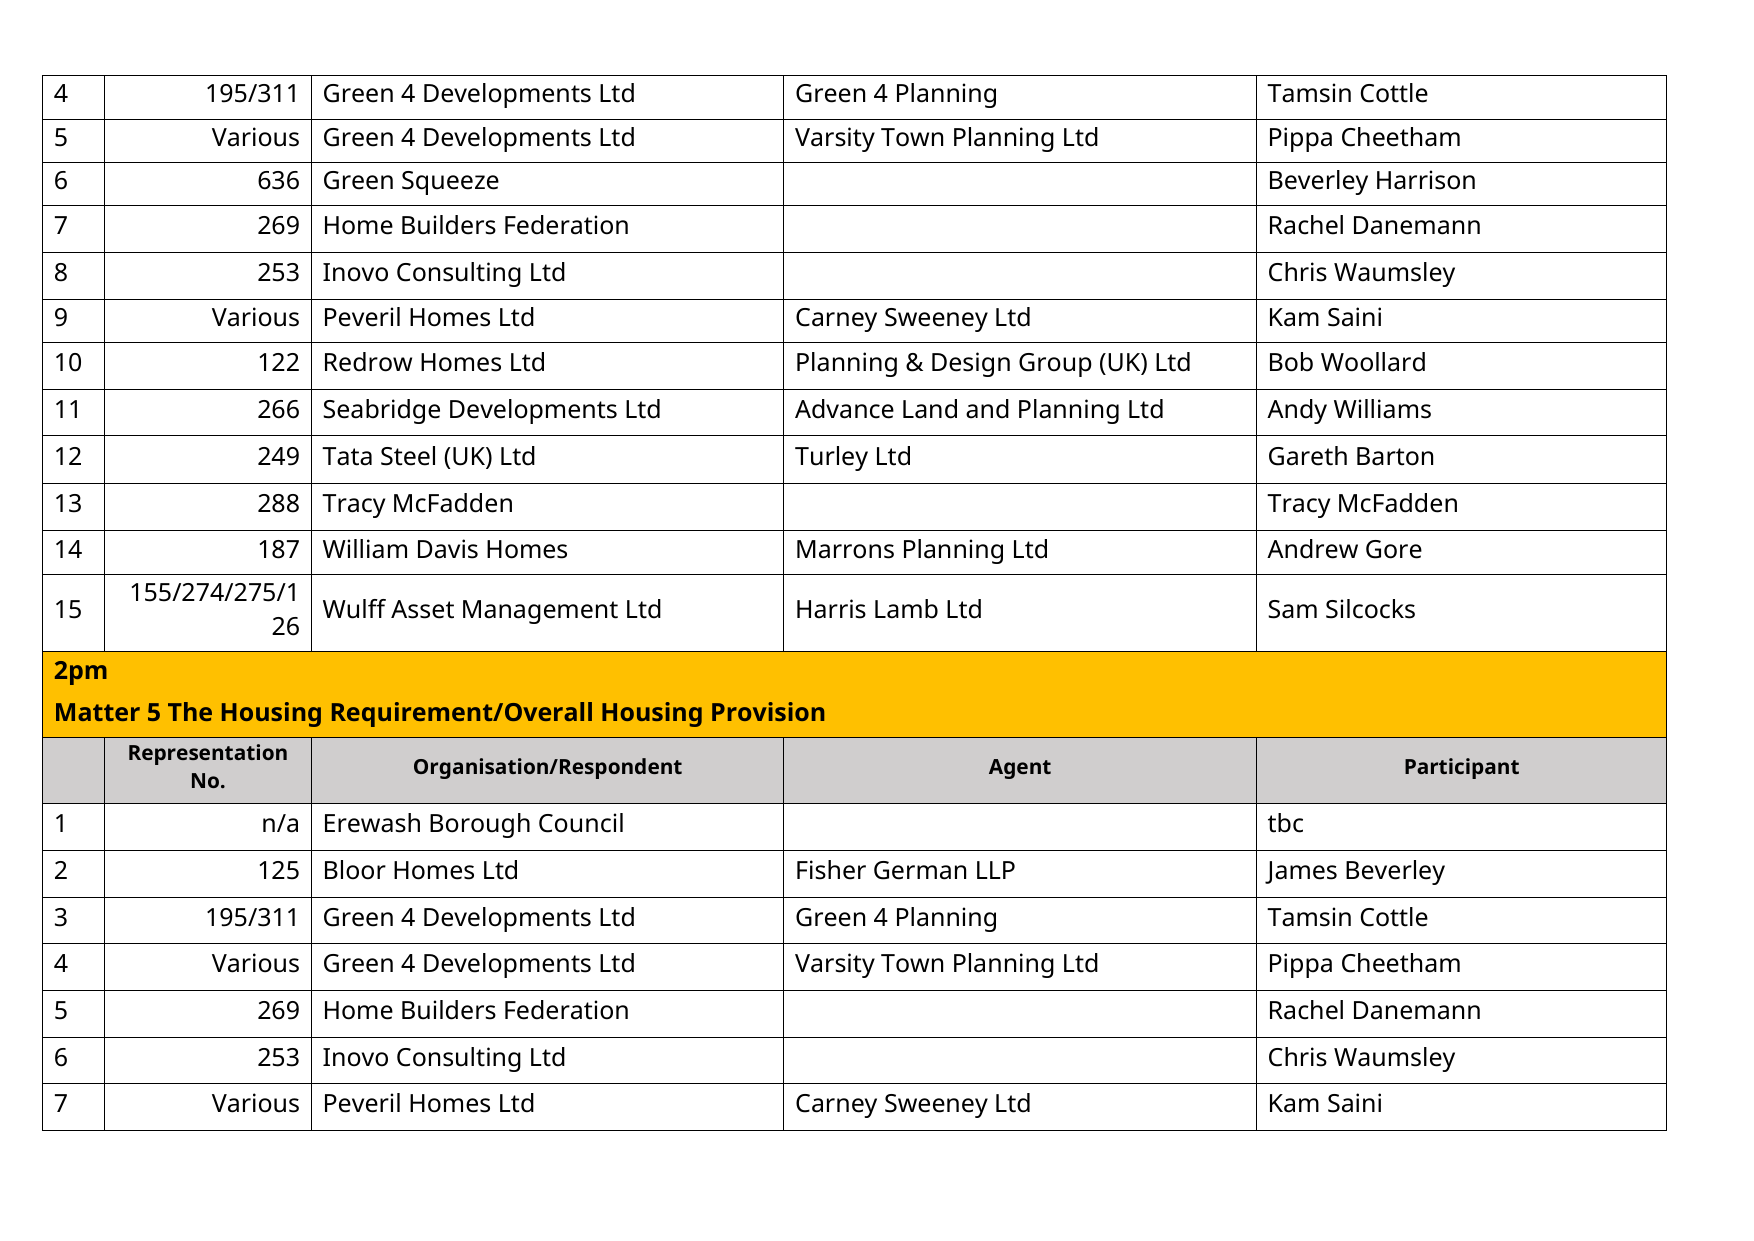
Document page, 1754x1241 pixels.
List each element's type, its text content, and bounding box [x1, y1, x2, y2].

table_cell 155/274/275/126 [105, 575, 311, 651]
table_cell Harris Lamb Ltd [784, 575, 1256, 651]
table_cell Home Builders Federation [312, 206, 783, 252]
table_cell Kam Saini [1257, 300, 1666, 342]
table_cell 253 [105, 253, 311, 299]
table_cell [784, 206, 1256, 252]
table_cell Representation No. [105, 738, 311, 803]
table_cell Carney Sweeney Ltd [784, 300, 1256, 342]
table_cell Tamsin Cottle [1257, 76, 1666, 118]
table_cell [784, 804, 1256, 850]
table_cell 266 [105, 390, 311, 435]
table_cell Green 4 Developments Ltd [312, 898, 783, 943]
table_cell 4 [43, 944, 104, 990]
table_cell [784, 1038, 1256, 1083]
table_cell 269 [105, 206, 311, 252]
table_cell James Beverley [1257, 851, 1666, 897]
table_cell 5 [43, 120, 104, 162]
table_cell 10 [43, 343, 104, 389]
table_cell [784, 163, 1256, 205]
table_cell Organisation/Respondent [312, 738, 783, 803]
table_cell Green 4 Planning [784, 898, 1256, 943]
table_cell [43, 738, 104, 803]
table_cell 7 [43, 1084, 104, 1130]
table_cell 3 [43, 898, 104, 943]
table_cell 2 [43, 851, 104, 897]
table_cell 6 [43, 1038, 104, 1083]
table_cell [784, 253, 1256, 299]
table_cell Bob Woollard [1257, 343, 1666, 389]
table_cell Advance Land and Planning Ltd [784, 390, 1256, 435]
table_cell 125 [105, 851, 311, 897]
table_cell Marrons Planning Ltd [784, 531, 1256, 574]
table_cell 195/311 [105, 898, 311, 943]
table_cell Tata Steel (UK) Ltd [312, 436, 783, 483]
table_cell Rachel Danemann [1257, 206, 1666, 252]
table_cell Various [105, 1084, 311, 1130]
table_cell Home Builders Federation [312, 991, 783, 1037]
table_cell n/a [105, 804, 311, 850]
table_cell Green 4 Developments Ltd [312, 76, 783, 118]
table_cell Green 4 Planning [784, 76, 1256, 118]
table_cell Andy Williams [1257, 390, 1666, 435]
table_cell Turley Ltd [784, 436, 1256, 483]
table_cell Various [105, 120, 311, 162]
table_cell 13 [43, 484, 104, 530]
table_cell Agent [784, 738, 1256, 803]
table_cell Redrow Homes Ltd [312, 343, 783, 389]
table_cell Wulff Asset Management Ltd [312, 575, 783, 651]
table_cell 14 [43, 531, 104, 574]
table_cell 1 [43, 804, 104, 850]
table_cell Varsity Town Planning Ltd [784, 944, 1256, 990]
table_cell 2pm Matter 5 The Housing Requirement/Overall Housing Provision [43, 652, 1666, 737]
table_cell Planning & Design Group (UK) Ltd [784, 343, 1256, 389]
table_cell Sam Silcocks [1257, 575, 1666, 651]
table_cell 9 [43, 300, 104, 342]
table_cell Chris Waumsley [1257, 253, 1666, 299]
table_cell Green 4 Developments Ltd [312, 120, 783, 162]
table_cell Erewash Borough Council [312, 804, 783, 850]
table_cell Gareth Barton [1257, 436, 1666, 483]
table_cell Participant [1257, 738, 1666, 803]
table_cell Various [105, 944, 311, 990]
table_cell Tracy McFadden [1257, 484, 1666, 530]
table_cell Pippa Cheetham [1257, 120, 1666, 162]
table_cell 122 [105, 343, 311, 389]
table_cell 6 [43, 163, 104, 205]
table_cell 288 [105, 484, 311, 530]
table_cell Peveril Homes Ltd [312, 300, 783, 342]
table_cell Green Squeeze [312, 163, 783, 205]
table_cell 269 [105, 991, 311, 1037]
table_cell 5 [43, 991, 104, 1037]
table_cell Varsity Town Planning Ltd [784, 120, 1256, 162]
table_cell 11 [43, 390, 104, 435]
table_cell Carney Sweeney Ltd [784, 1084, 1256, 1130]
table_cell Kam Saini [1257, 1084, 1666, 1130]
table_cell Green 4 Developments Ltd [312, 944, 783, 990]
table_cell 195/311 [105, 76, 311, 118]
table_cell Andrew Gore [1257, 531, 1666, 574]
table_cell 7 [43, 206, 104, 252]
table_cell 636 [105, 163, 311, 205]
table_cell tbc [1257, 804, 1666, 850]
table_cell Chris Waumsley [1257, 1038, 1666, 1083]
table_cell 8 [43, 253, 104, 299]
table_cell Tamsin Cottle [1257, 898, 1666, 943]
table_cell Tracy McFadden [312, 484, 783, 530]
table_cell Rachel Danemann [1257, 991, 1666, 1037]
table_cell 249 [105, 436, 311, 483]
table_cell 12 [43, 436, 104, 483]
table_cell Peveril Homes Ltd [312, 1084, 783, 1130]
table_cell Inovo Consulting Ltd [312, 253, 783, 299]
table_cell Fisher German LLP [784, 851, 1256, 897]
table_cell 4 [43, 76, 104, 118]
table_cell 15 [43, 575, 104, 651]
table_cell William Davis Homes [312, 531, 783, 574]
table_cell Inovo Consulting Ltd [312, 1038, 783, 1083]
table_cell Various [105, 300, 311, 342]
table_cell 253 [105, 1038, 311, 1083]
table_cell Beverley Harrison [1257, 163, 1666, 205]
table_cell Pippa Cheetham [1257, 944, 1666, 990]
table_cell Bloor Homes Ltd [312, 851, 783, 897]
table_cell [784, 484, 1256, 530]
table_cell Seabridge Developments Ltd [312, 390, 783, 435]
table_cell 187 [105, 531, 311, 574]
table_cell [784, 991, 1256, 1037]
